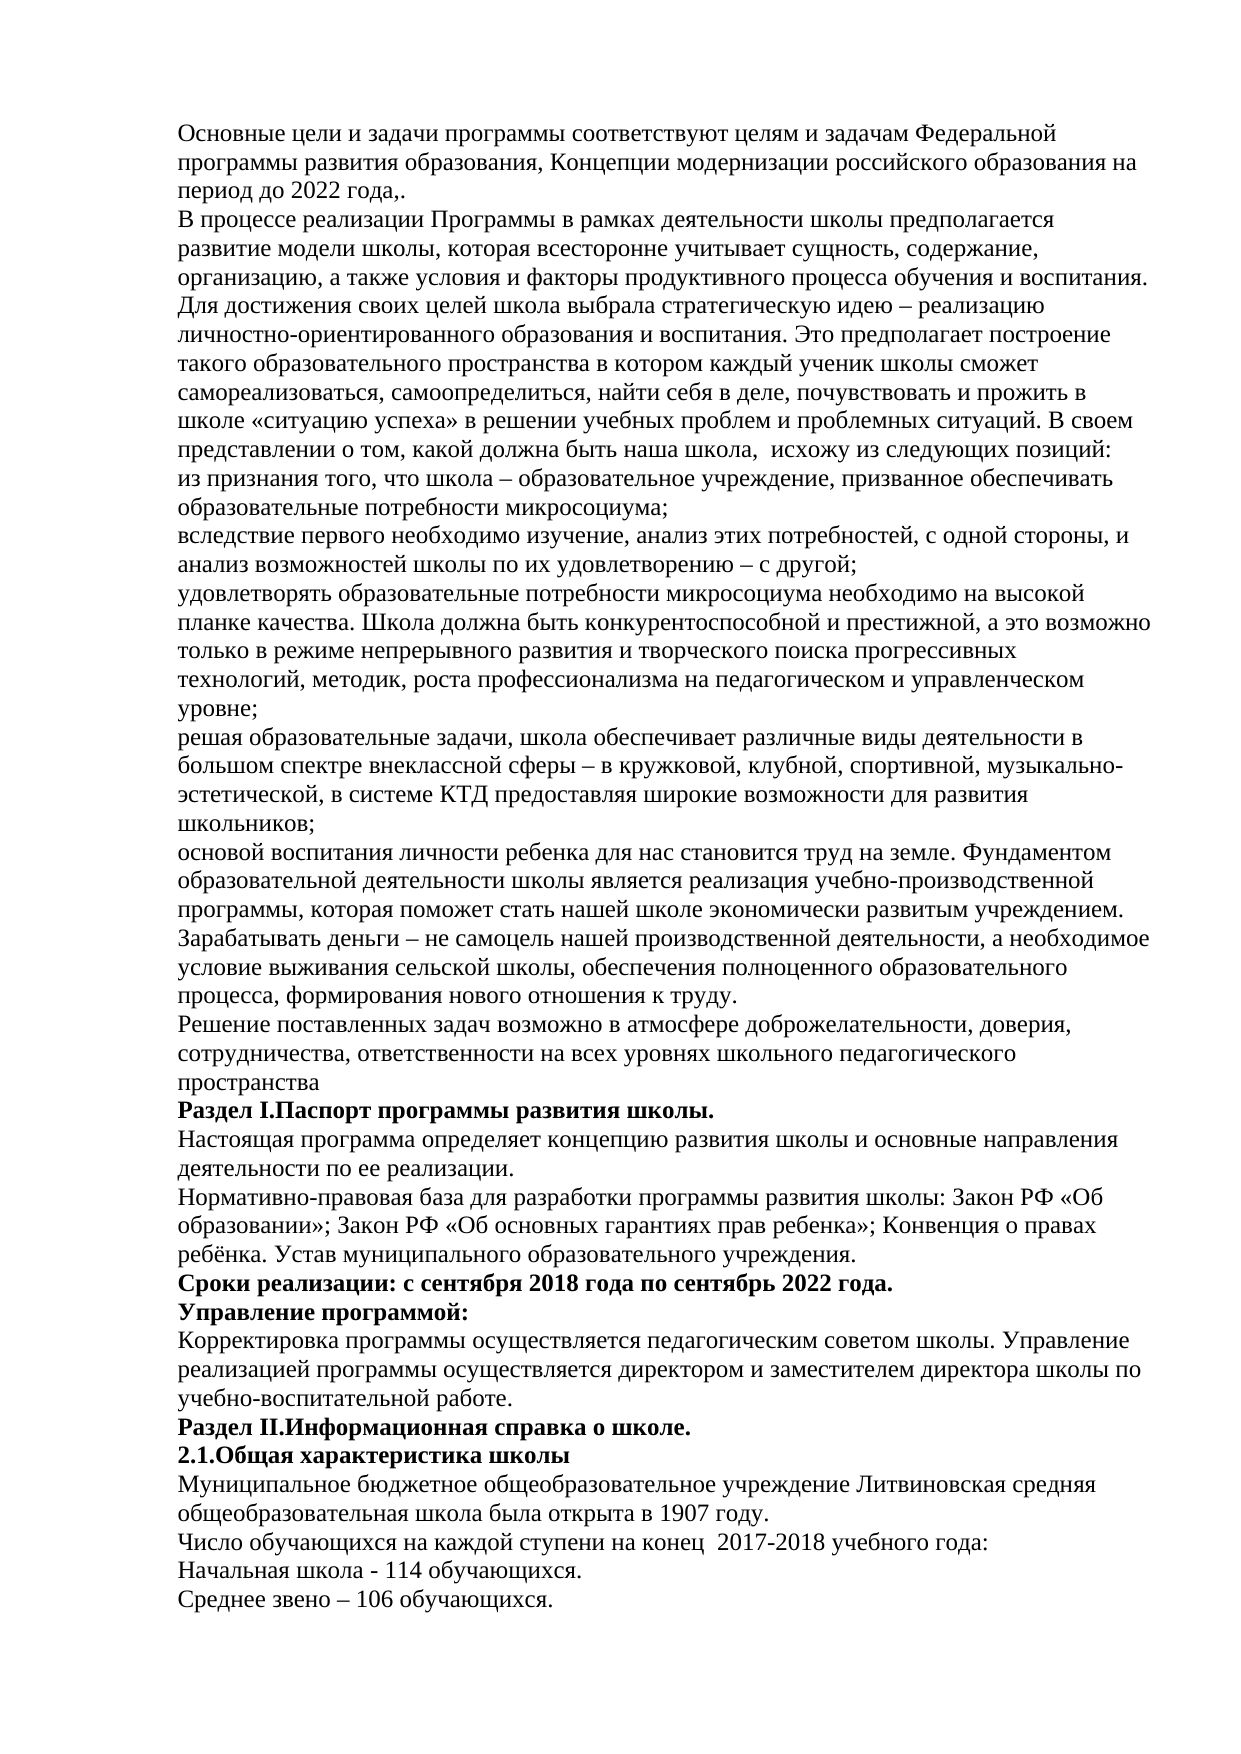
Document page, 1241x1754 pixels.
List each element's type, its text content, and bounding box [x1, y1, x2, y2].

text Среднее звено – 106 обучающихся. [177, 1584, 1152, 1613]
text Муниципальное бюджетное общеобразовательное учреждение Литвиновская средняя общеобразовательная школа была открыта в 1907 году. [177, 1469, 1152, 1527]
text Число обучающихся на каждой ступени на конец 2017-2018 учебного года: [177, 1527, 1152, 1556]
text 2.1.Общая характеристика школы [177, 1441, 1152, 1469]
text удовлетворять образовательные потребности микросоциума необходимо на высокой планке качества. Школа должна быть конкурентоспособной и престижной, а это возможно только в режиме непрерывного развития и творческого поиска прогрессивных технологий, методик, роста профессионализма на педагогическом и управленческом уровне; [177, 578, 1152, 722]
text из признания того, что школа – образовательное учреждение, призванное обеспечивать образовательные потребности микросоциума; [177, 463, 1152, 521]
text основой воспитания личности ребенка для нас становится труд на земле. Фундаментом образовательной деятельности школы является реализация учебно-производственной программы, которая поможет стать нашей школе экономически развитым учреждением. Зарабатывать деньги – не самоцель нашей производственной деятельности, а необходимое условие выживания сельской школы, обеспечения полноценного образовательного процесса, формирования нового отношения к труду. [177, 837, 1152, 1009]
text Корректировка программы осуществляется педагогическим советом школы. Управление реализацией программы осуществляется директором и заместителем директора школы по учебно-воспитательной работе. [177, 1326, 1152, 1412]
text Сроки реализации: с сентября 2018 года по сентябрь 2022 года. [177, 1268, 1152, 1297]
text Раздел II.Информационная справка о школе. [177, 1412, 1152, 1441]
text Начальная школа - 114 обучающихся. [177, 1556, 1152, 1584]
text В процессе реализации Программы в рамках деятельности школы предполагается развитие модели школы, которая всесторонне учитывает сущность, содержание, организацию, а также условия и факторы продуктивного процесса обучения и воспитания. [177, 204, 1152, 291]
text Управление программой: [177, 1297, 1152, 1326]
text Основные цели и задачи программы соответствуют целям и задачам Федеральной программы развития образования, Концепции модернизации российского образования на период до 2022 года,. [177, 118, 1152, 204]
text вследствие первого необходимо изучение, анализ этих потребностей, с одной стороны, и анализ возможностей школы по их удовлетворению – с другой; [177, 521, 1152, 578]
text Для достижения своих целей школа выбрала стратегическую идею – реализацию личностно-ориентированного образования и воспитания. Это предполагает построение такого образовательного пространства в котором каждый ученик школы сможет самореализоваться, самоопределиться, найти себя в деле, почувствовать и прожить в школе «ситуацию успеха» в решении учебных проблем и проблемных ситуаций. В своем представлении о том, какой должна быть наша школа, исхожу из следующих позиций: [177, 291, 1152, 463]
text Решение поставленных задач возможно в атмосфере доброжелательности, доверия, сотрудничества, ответственности на всех уровнях школьного педагогического пространства [177, 1009, 1152, 1096]
text Раздел I.Паспорт программы развития школы. [177, 1096, 1152, 1124]
text Настоящая программа определяет концепцию развития школы и основные направления деятельности по ее реализации. [177, 1124, 1152, 1182]
text решая образовательные задачи, школа обеспечивает различные виды деятельности в большом спектре внеклассной сферы – в кружковой, клубной, спортивной, музыкально-эстетической, в системе КТД предоставляя широкие возможности для развития школьников; [177, 722, 1152, 837]
text Нормативно-правовая база для разработки программы развития школы: Закон РФ «Об образовании»; Закон РФ «Об основных гарантиях прав ребенка»; Конвенция о правах ребёнка. Устав муниципального образовательного учреждения. [177, 1182, 1152, 1268]
